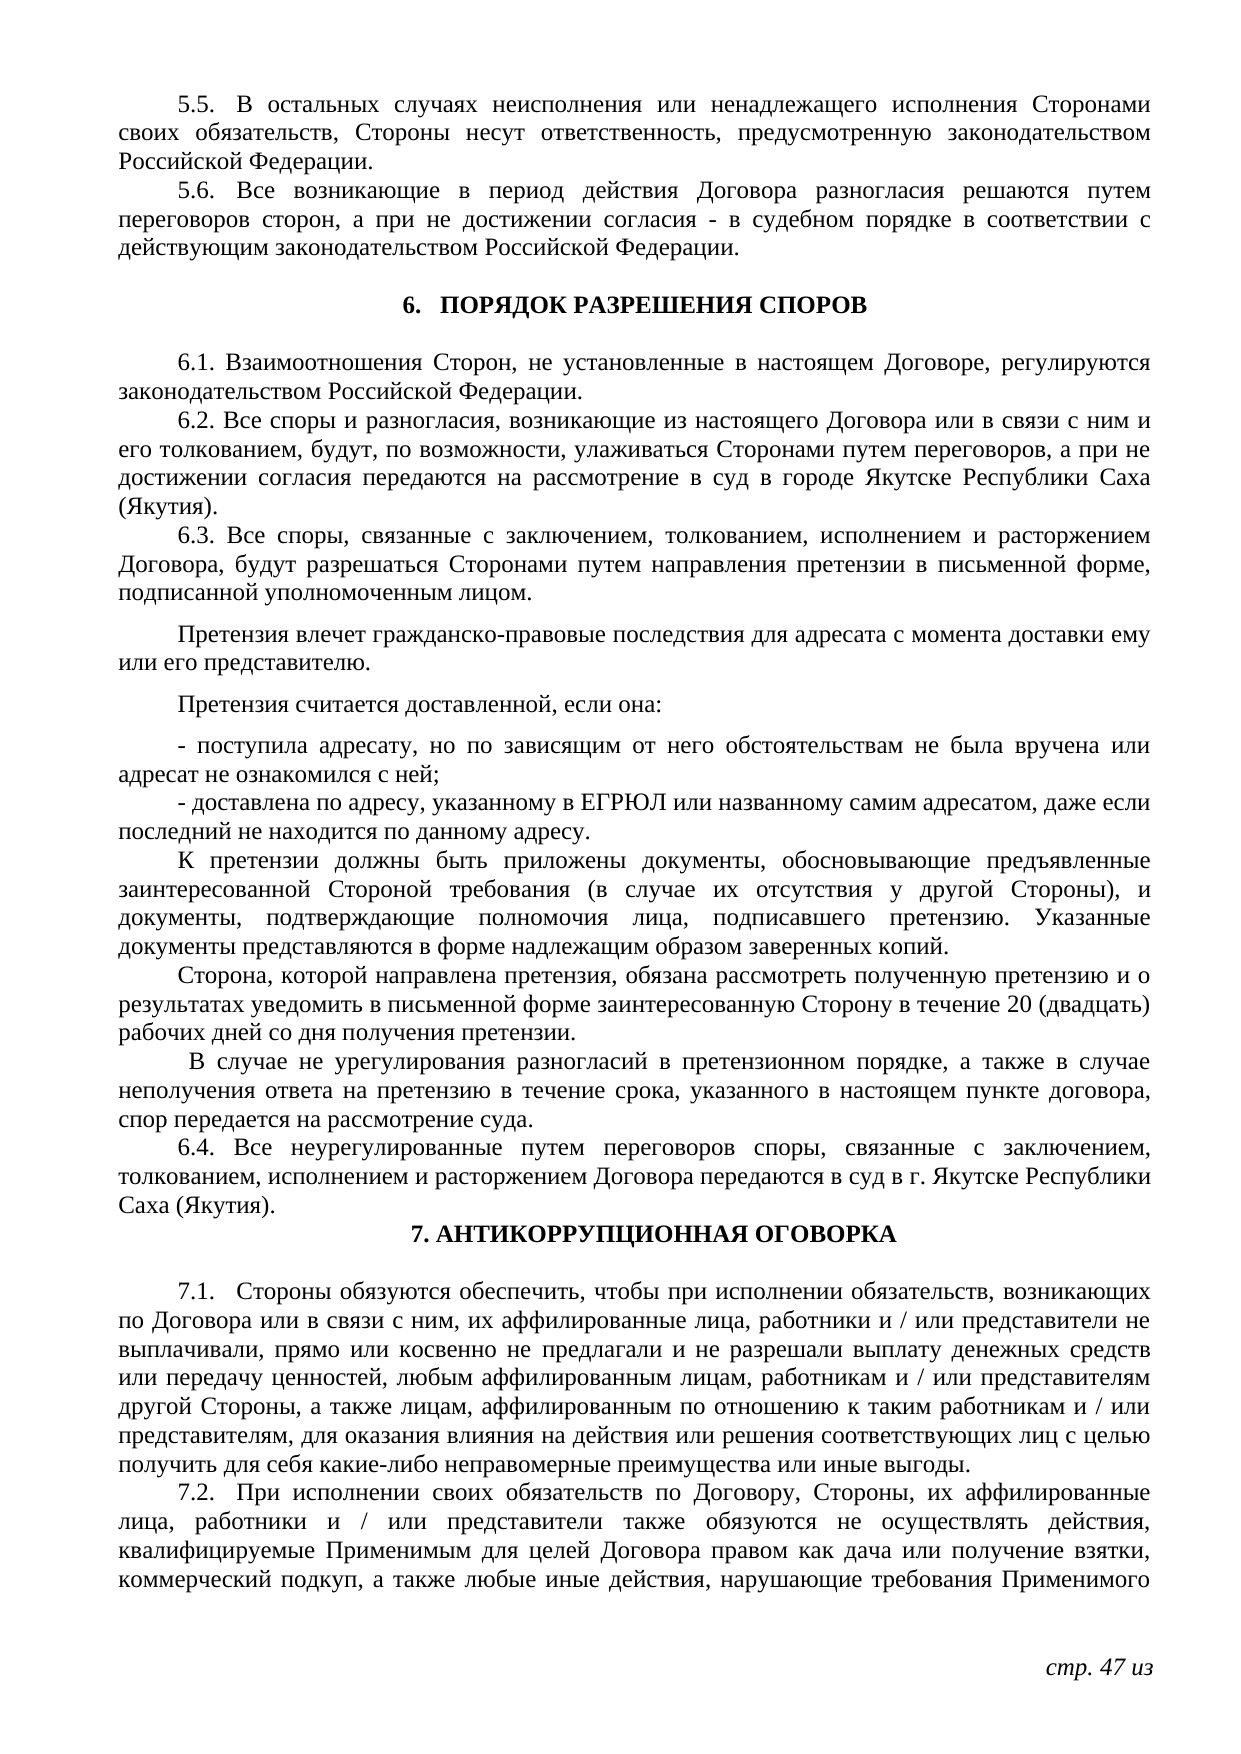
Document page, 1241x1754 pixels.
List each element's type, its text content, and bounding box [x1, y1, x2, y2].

list Все возникающие в период действия Договора разногласия решаются путем переговоров сторон, а при не достижении согласия - в судебном порядке в соответствии с действующим законодательством Российской Федерации. [118, 175, 1152, 261]
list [118, 1477, 1152, 1592]
text 6.2. Все споры и разногласия, возникающие из настоящего Договора или в связи с ним и его толкованием, будут, по возможности, улаживаться Сторонами путем переговоров, а при не достижении согласия передаются на рассмотрение в суд в городе Якутске Республики Саха (Якутия). [118, 405, 1152, 520]
text 6.3. Все споры, связанные с заключением, толкованием, исполнением и расторжением Договора, будут разрешаться Сторонами путем направления претензии в письменной форме, подписанной уполномоченным лицом. [118, 520, 1152, 606]
text - поступила адресату, но по зависящим от него обстоятельствам не была вручена или адресат не ознакомился с ней; [118, 730, 1152, 787]
text 6.4. Все неурегулированные путем переговоров споры, связанные с заключением, толкованием, исполнением и расторжением Договора передаются в суд в г. Якутске Республики Саха (Якутия). [118, 1132, 1152, 1219]
text 7. АНТИКОРРУПЦИОННАЯ ОГОВОРКА [156, 1219, 1152, 1247]
text Претензия считается доставленной, если она: [118, 689, 1152, 717]
list В остальных случаях неисполнения или ненадлежащего исполнения Сторонами своих обязательств, Стороны несут ответственность, предусмотренную законодательством Российской Федерации. [118, 89, 1152, 175]
list ПОРЯДОК РАЗРЕШЕНИЯ СПОРОВ [118, 290, 1152, 319]
list Стороны обязуются обеспечить, чтобы при исполнении обязательств, возникающих по Договора или в связи с ним, их аффилированные лица, работники и / или представители не выплачивали, прямо или косвенно не предлагали и не разрешали выплату денежных средств или передачу ценностей, любым аффилированным лицам, работникам и / или представителям другой Стороны, а также лицам, аффилированным по отношению к таким работникам и / или представителям, для оказания влияния на действия или решения соответствующих лиц с целью получить для себя какие-либо неправомерные преимущества или иные выгоды. [118, 1276, 1152, 1477]
text К претензии должны быть приложены документы, обосновывающие предъявленные заинтересованной Стороной требования (в случае их отсутствия у другой Стороны), и документы, подтверждающие полномочия лица, подписавшего претензию. Указанные документы представляются в форме надлежащим образом заверенных копий. [118, 845, 1152, 960]
text Претензия влечет гражданско-правовые последствия для адресата с момента доставки ему или его представителю. [118, 619, 1152, 676]
text В случае не урегулирования разногласий в претензионном порядке, а также в случае неполучения ответа на претензию в течение срока, указанного в настоящем пункте договора, спор передается на рассмотрение суда. [118, 1046, 1152, 1132]
text Сторона, которой направлена претензия, обязана рассмотреть полученную претензию и о результатах уведомить в письменной форме заинтересованную Сторону в течение 20 (двадцать) рабочих дней со дня получения претензии. [118, 960, 1152, 1046]
list 6.1. Взаимоотношения Сторон, не установленные в настоящем Договоре, регулируются законодательством Российской Федерации. [118, 347, 1152, 405]
text - доставлена по адресу, указанному в ЕГРЮЛ или названному самим адресатом, даже если последний не находится по данному адресу. [118, 787, 1152, 845]
